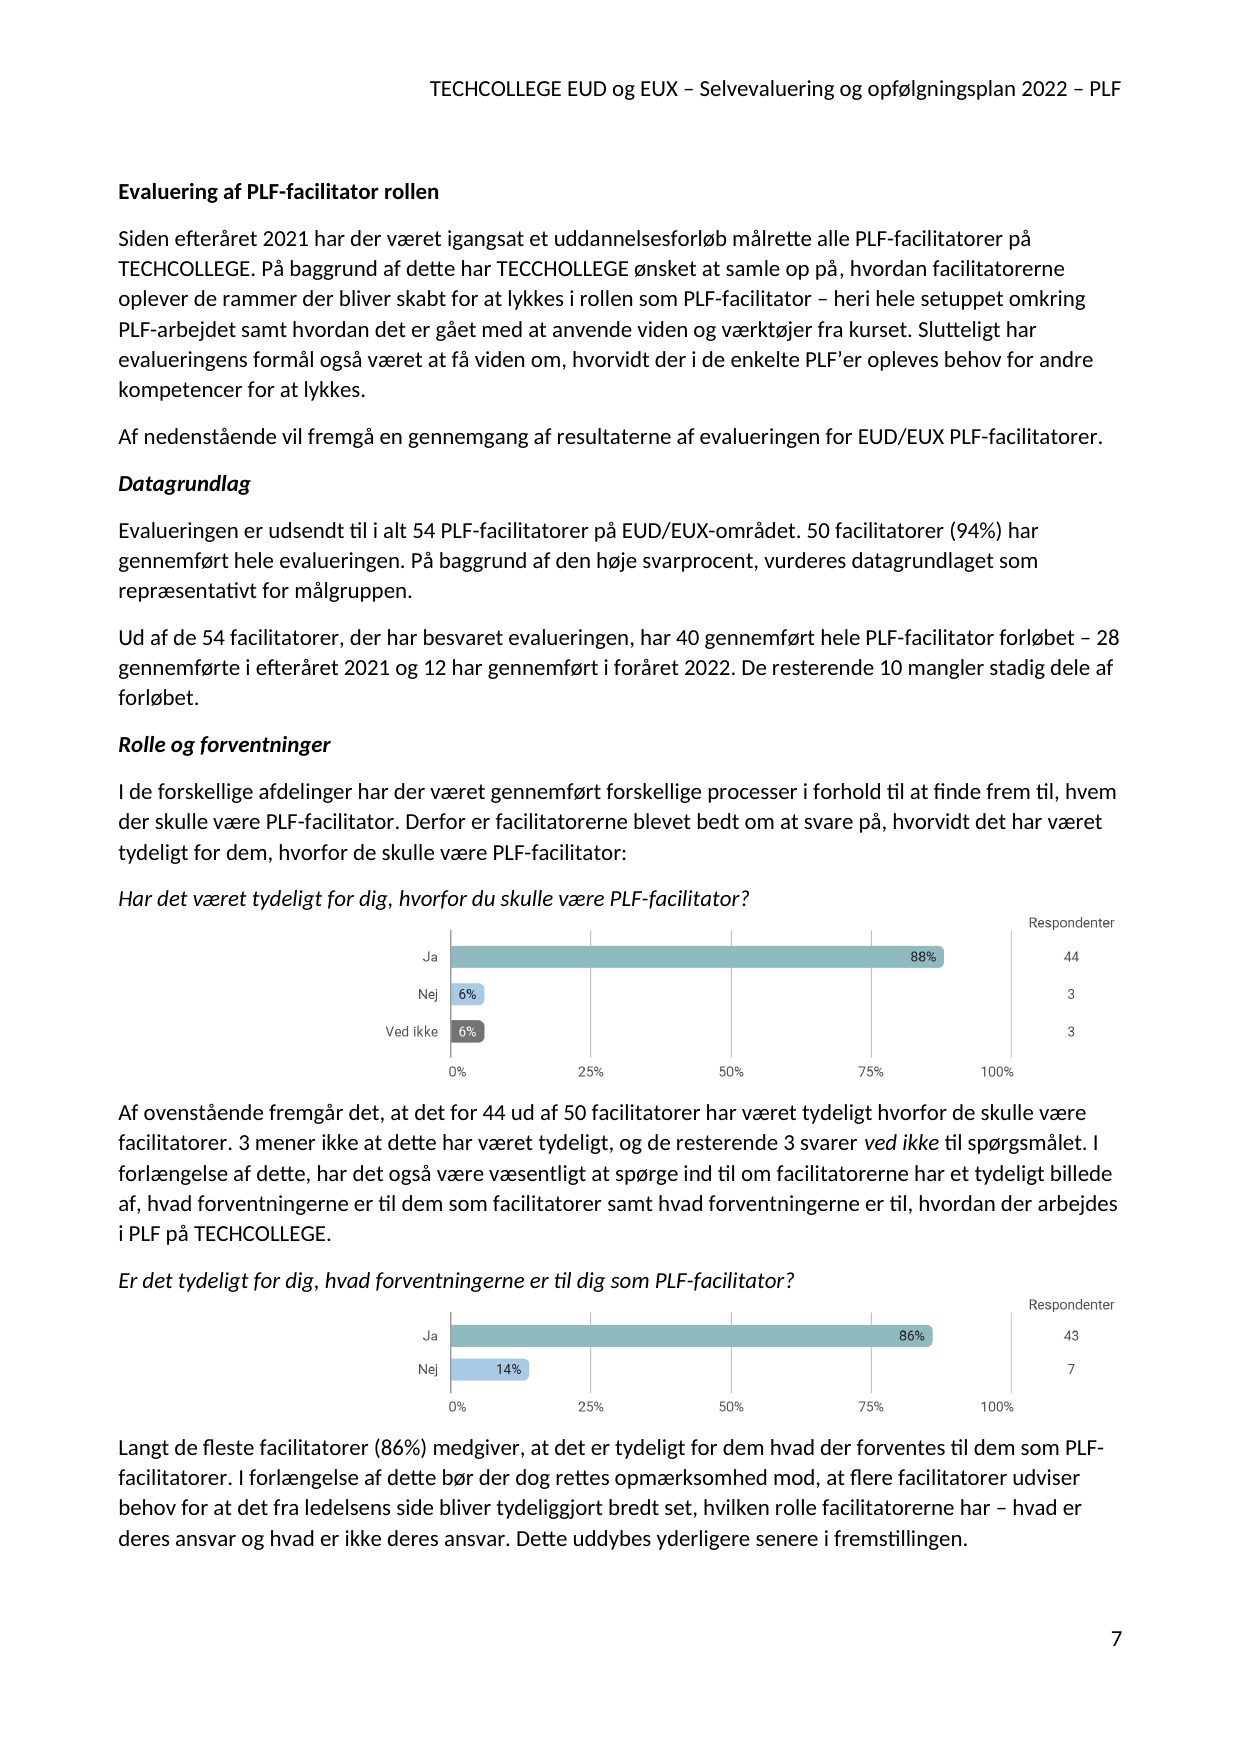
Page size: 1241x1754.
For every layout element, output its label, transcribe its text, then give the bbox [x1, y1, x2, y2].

text Evalueringen er udsendt til i alt 54 PLF-facilitatorer på EUD/EUX-området. 50 facilitatorer (94%) har gennemført hele evalueringen. På baggrund af den høje svarprocent, vurderes datagrundlaget som repræsentativt for målgruppen. [118, 516, 1122, 604]
text Af ovenstående fremgår det, at det for 44 ud af 50 facilitatorer har været tydeligt hvorfor de skulle være facilitatorer. 3 mener ikke at dette har været tydeligt, og de resterende 3 svarer ved ikke til spørgsmålet. I forlængelse af dette, har det også være væsentligt at spørge ind til om facilitatorerne har et tydeligt billede af, hvad forventningerne er til dem som facilitatorer samt hvad forventningerne er til, hvordan der arbejdes i PLF på TECHCOLLEGE. [118, 1098, 1122, 1247]
text Rolle og forventninger [118, 730, 1122, 758]
picture [118, 914, 1123, 1080]
picture [118, 1296, 1123, 1415]
text Af nedenstående vil fremgå en gennemgang af resultaterne af evalueringen for EUD/EUX PLF-facilitatorer. [118, 422, 1122, 450]
text Datagrundlag [118, 469, 1122, 497]
text Evaluering af PLF-facilitator rollen [118, 177, 1122, 205]
text Siden efteråret 2021 har der været igangsat et uddannelsesforløb målrette alle PLF-facilitatorer på TECHCOLLEGE. På baggrund af dette har TECCHOLLEGE ønsket at samle op på, hvordan facilitatorerne oplever de rammer der bliver skabt for at lykkes i rollen som PLF-facilitator – heri hele setuppet omkring PLF-arbejdet samt hvordan det er gået med at anvende viden og værktøjer fra kurset. Slutteligt har evalueringens formål også været at få viden om, hvorvidt der i de enkelte PLF’er opleves behov for andre kompetencer for at lykkes. [118, 224, 1122, 403]
text I de forskellige afdelinger har der været gennemført forskellige processer i forhold til at finde frem til, hvem der skulle være PLF-facilitator. Derfor er facilitatorerne blevet bedt om at svare på, hvorvidt det har været tydeligt for dem, hvorfor de skulle være PLF-facilitator: [118, 777, 1122, 866]
subtitle Har det været tydeligt for dig, hvorfor du skulle være PLF-facilitator? [118, 884, 1122, 912]
subtitle Er det tydeligt for dig, hvad forventningerne er til dig som PLF-facilitator? [118, 1266, 1122, 1294]
text Langt de fleste facilitatorer (86%) medgiver, at det er tydeligt for dem hvad der forventes til dem som PLF-facilitatorer. I forlængelse af dette bør der dog rettes opmærksomhed mod, at flere facilitatorer udviser behov for at det fra ledelsens side bliver tydeliggjort bredt set, hvilken rolle facilitatorerne har – hvad er deres ansvar og hvad er ikke deres ansvar. Dette uddybes yderligere senere i fremstillingen. [118, 1433, 1122, 1552]
text Ud af de 54 facilitatorer, der har besvaret evalueringen, har 40 gennemført hele PLF-facilitator forløbet – 28 gennemførte i efteråret 2021 og 12 har gennemført i foråret 2022. De resterende 10 mangler stadig dele af forløbet. [118, 623, 1122, 711]
